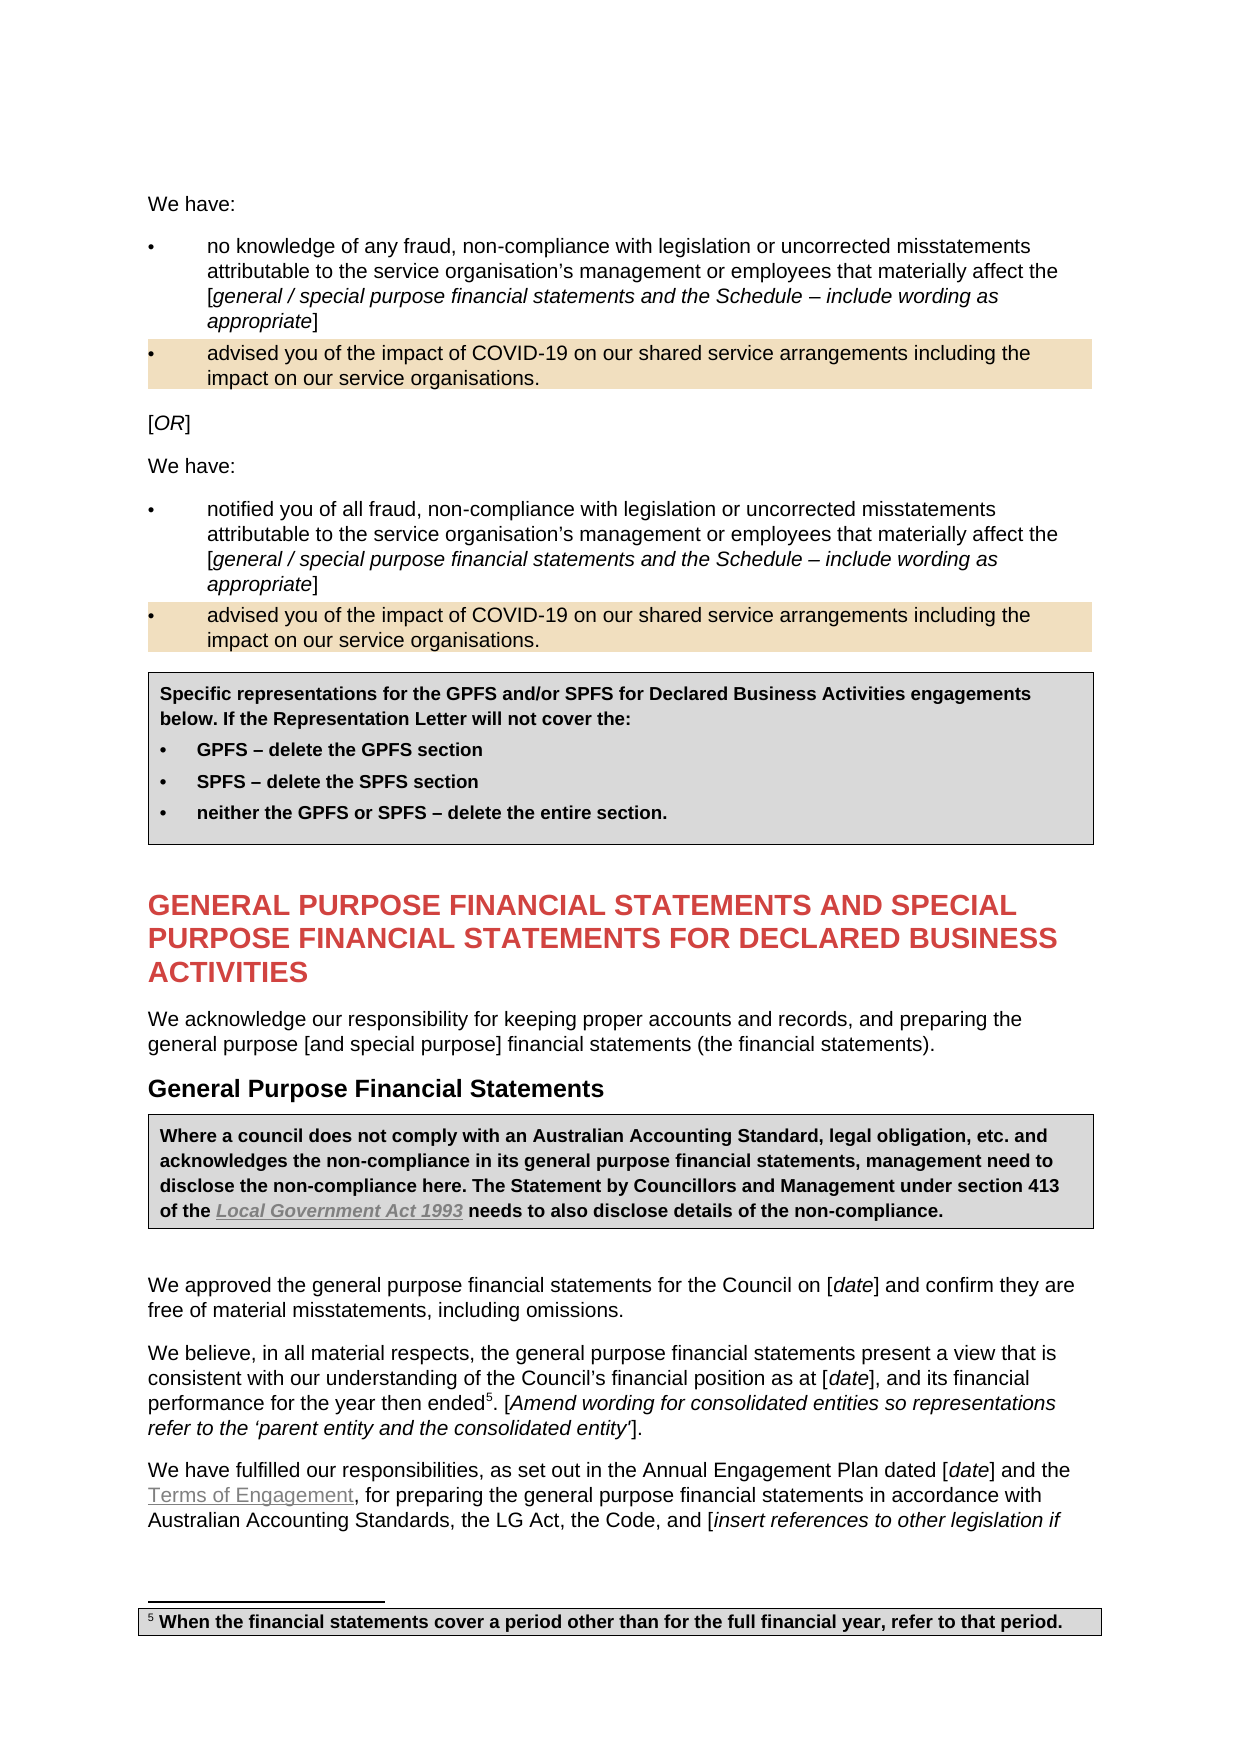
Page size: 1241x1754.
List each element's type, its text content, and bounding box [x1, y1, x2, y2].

table_header Specific representations for the GPFS and/or SPFS for Declared Business Activities engagements below. If the Representation Letter will not cover the: GPFS – delete the GPFS section SPFS – delete the SPFS section neither the GPFS or SPFS – delete the entire section. [149, 673, 1093, 844]
subtitle GENERAL PURPOSE FINANCIAL STATEMENTS AND SPECIAL PURPOSE FINANCIAL STATEMENTS FOR DECLARED BUSINESS ACTIVITIES [148, 888, 1092, 988]
subtitle General Purpose Financial Statements [148, 1074, 1092, 1102]
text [148, 1457, 1092, 1532]
text no knowledge of any fraud, non-compliance with legislation or uncorrected misstatements attributable to the service organisation’s management or employees that materially affect the [general / special purpose financial statements and the Schedule – include wording as appropriate] [148, 233, 1092, 333]
text We have: [148, 453, 1092, 478]
text We approved the general purpose financial statements for the Council on [date] and confirm they are free of material misstatements, including omissions. [148, 1272, 1092, 1322]
text notified you of all fraud, non-compliance with legislation or uncorrected misstatements attributable to the service organisation’s management or employees that materially affect the [general / special purpose financial statements and the Schedule – include wording as appropriate] [148, 495, 1092, 595]
text We believe, in all material respects, the general purpose financial statements present a view that is consistent with our understanding of the Council’s financial position as at [date], and its financial performance for the year then ended. [Amend wording for consolidated entities so representations refer to the ‘parent entity and the consolidated entity']. [148, 1339, 1092, 1439]
text We have: [148, 190, 1092, 215]
text We acknowledge our responsibility for keeping proper accounts and records, and preparing the general purpose [and special purpose] financial statements (the financial statements). [148, 1006, 1092, 1056]
text advised you of the impact of COVID-19 on our shared service arrangements including the impact on our service organisations. [148, 602, 1092, 652]
table_header Where a council does not comply with an Australian Accounting Standard, legal obligation, etc. and acknowledges the non-compliance in its general purpose financial statements, management need to disclose the non-compliance here. The Statement by Councillors and Management under section 413 of the Local Government Act 1993 needs to also disclose details of the non-compliance. [149, 1115, 1093, 1228]
text [OR] [148, 410, 1092, 435]
text advised you of the impact of COVID-19 on our shared service arrangements including the impact on our service organisations. [148, 339, 1092, 389]
